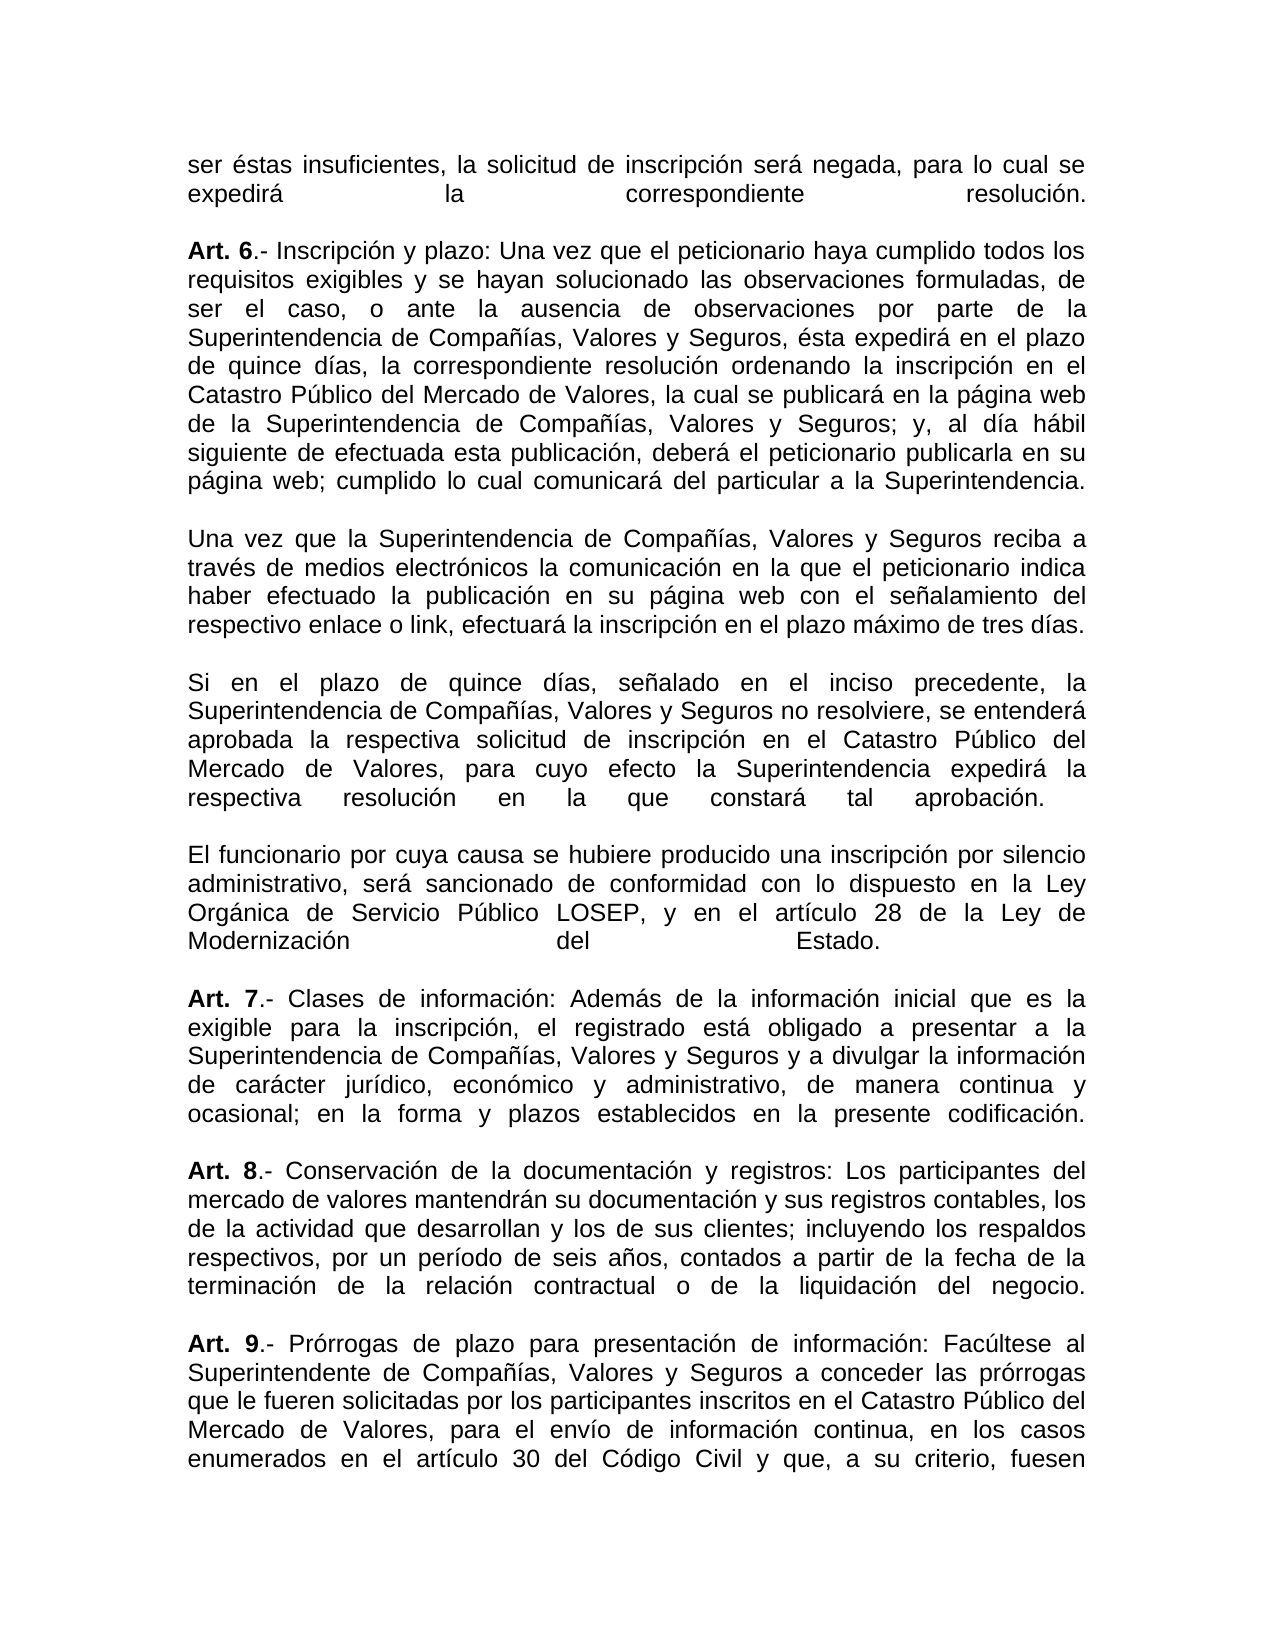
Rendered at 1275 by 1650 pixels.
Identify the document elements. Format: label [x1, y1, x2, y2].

text [187, 150, 1087, 1472]
